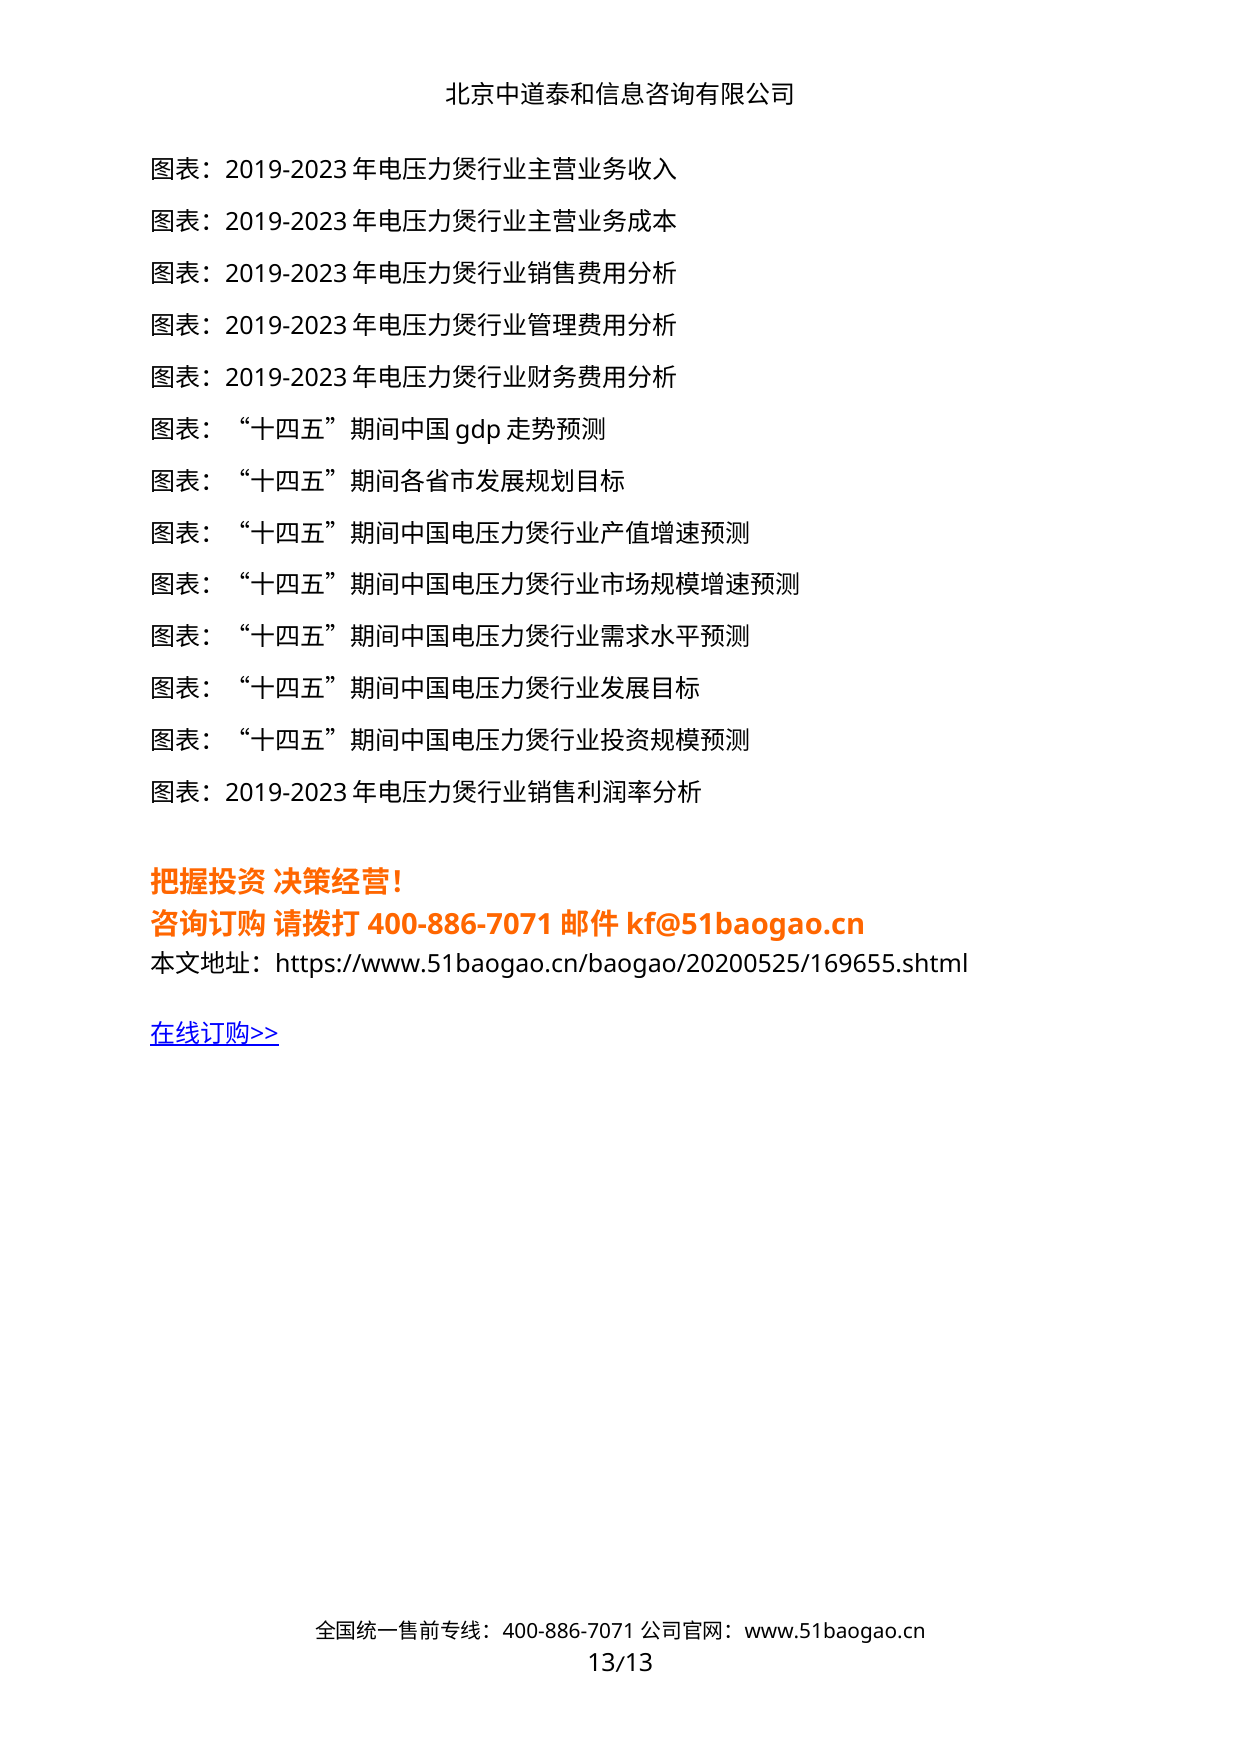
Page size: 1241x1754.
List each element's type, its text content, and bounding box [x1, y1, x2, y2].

text 图表：“十四五”期间中国电压力煲行业投资规模预测 [150, 721, 1090, 757]
text 图表：2019-2023年电压力煲行业财务费用分析 [150, 357, 1090, 394]
text 图表：“十四五”期间中国电压力煲行业产值增速预测 [150, 513, 1090, 549]
text 图表：“十四五”期间中国电压力煲行业需求水平预测 [150, 617, 1090, 653]
text 图表：“十四五”期间中国gdp走势预测 [150, 409, 1090, 446]
text 图表：2019-2023年电压力煲行业主营业务成本 [150, 202, 1090, 238]
text 把握投资 决策经营！咨询订购 请拨打 400-886-7071 邮件 kf@51baogao.cn本文地址：https://www.51baogao.cn/baogao/20200525/169655.shtml [150, 824, 1090, 979]
text 图表：“十四五”期间中国电压力煲行业发展目标 [150, 669, 1090, 705]
text 图表：2019-2023年电压力煲行业管理费用分析 [150, 306, 1090, 342]
text 图表：“十四五”期间中国电压力煲行业市场规模增速预测 [150, 565, 1090, 601]
text 图表：2019-2023年电压力煲行业销售利润率分析 [150, 772, 1090, 809]
text 图表：2019-2023年电压力煲行业主营业务收入 [150, 150, 1090, 186]
text 图表：“十四五”期间各省市发展规划目标 [150, 461, 1090, 497]
text 图表：2019-2023年电压力煲行业销售费用分析 [150, 254, 1090, 290]
text 在线订购>> [150, 979, 1090, 1050]
